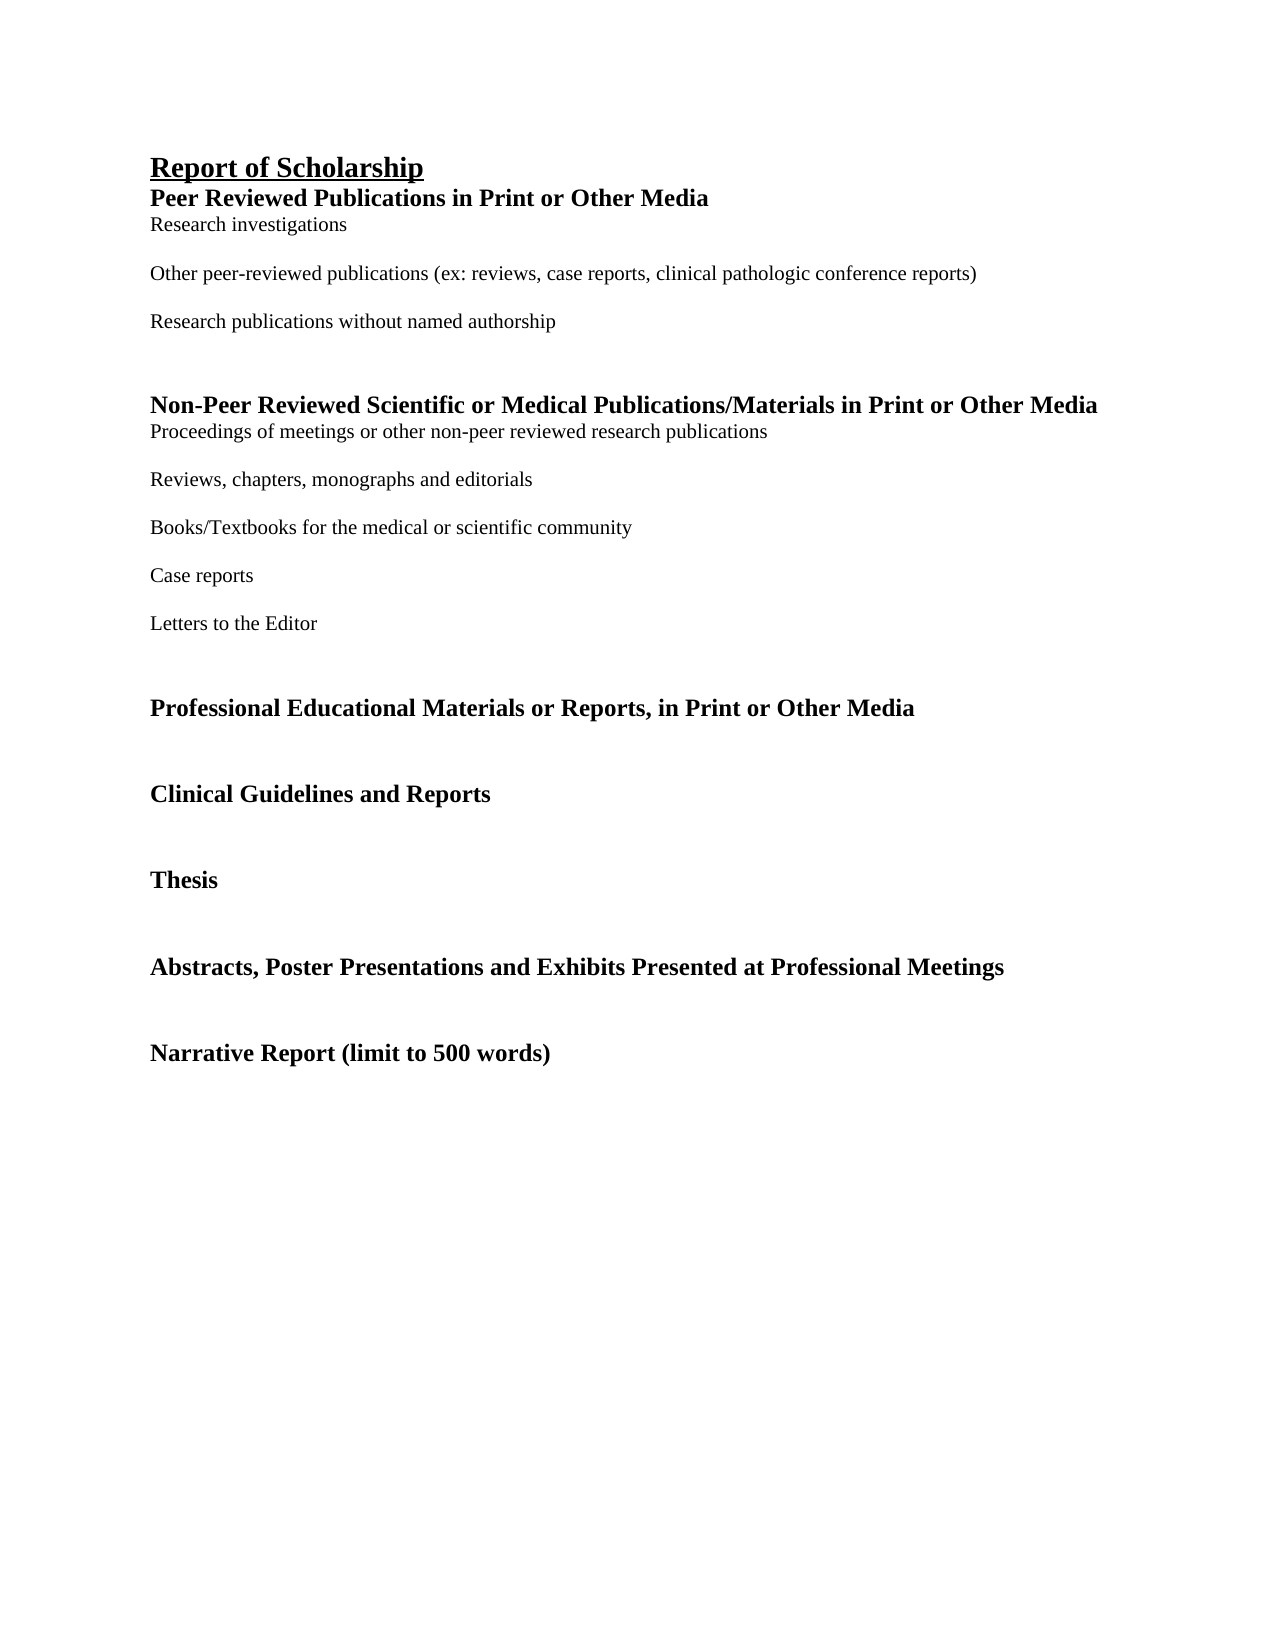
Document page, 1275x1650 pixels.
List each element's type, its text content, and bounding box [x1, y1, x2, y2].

text Research investigations [150, 212, 1125, 236]
text Research publications without named authorship [150, 308, 1125, 333]
text Non-Peer Reviewed Scientific or Medical Publications/Materials in Print or Other Media [150, 390, 1125, 419]
text Other peer-reviewed publications (ex: reviews, case reports, clinical pathologic conference reports) [150, 260, 1125, 284]
text Clinical Guidelines and Reports [150, 779, 1125, 808]
text Professional Educational Materials or Reports, in Print or Other Media [150, 693, 1125, 722]
text Books/Textbooks for the medical or scientific community [150, 515, 1127, 539]
text Narrative Report (limit to 500 words) [150, 1038, 1125, 1067]
text Peer Reviewed Publications in Print or Other Media [150, 183, 1125, 212]
text Abstracts, Poster Presentations and Exhibits Presented at Professional Meetings [150, 952, 1125, 980]
text Case reports [150, 563, 1127, 587]
text Reviews, chapters, monographs and editorials [150, 467, 1127, 491]
text Report of Scholarship [150, 150, 1125, 183]
text Thesis [150, 865, 1125, 894]
text Proceedings of meetings or other non-peer reviewed research publications [150, 419, 1127, 443]
text Letters to the Editor [150, 611, 1127, 635]
